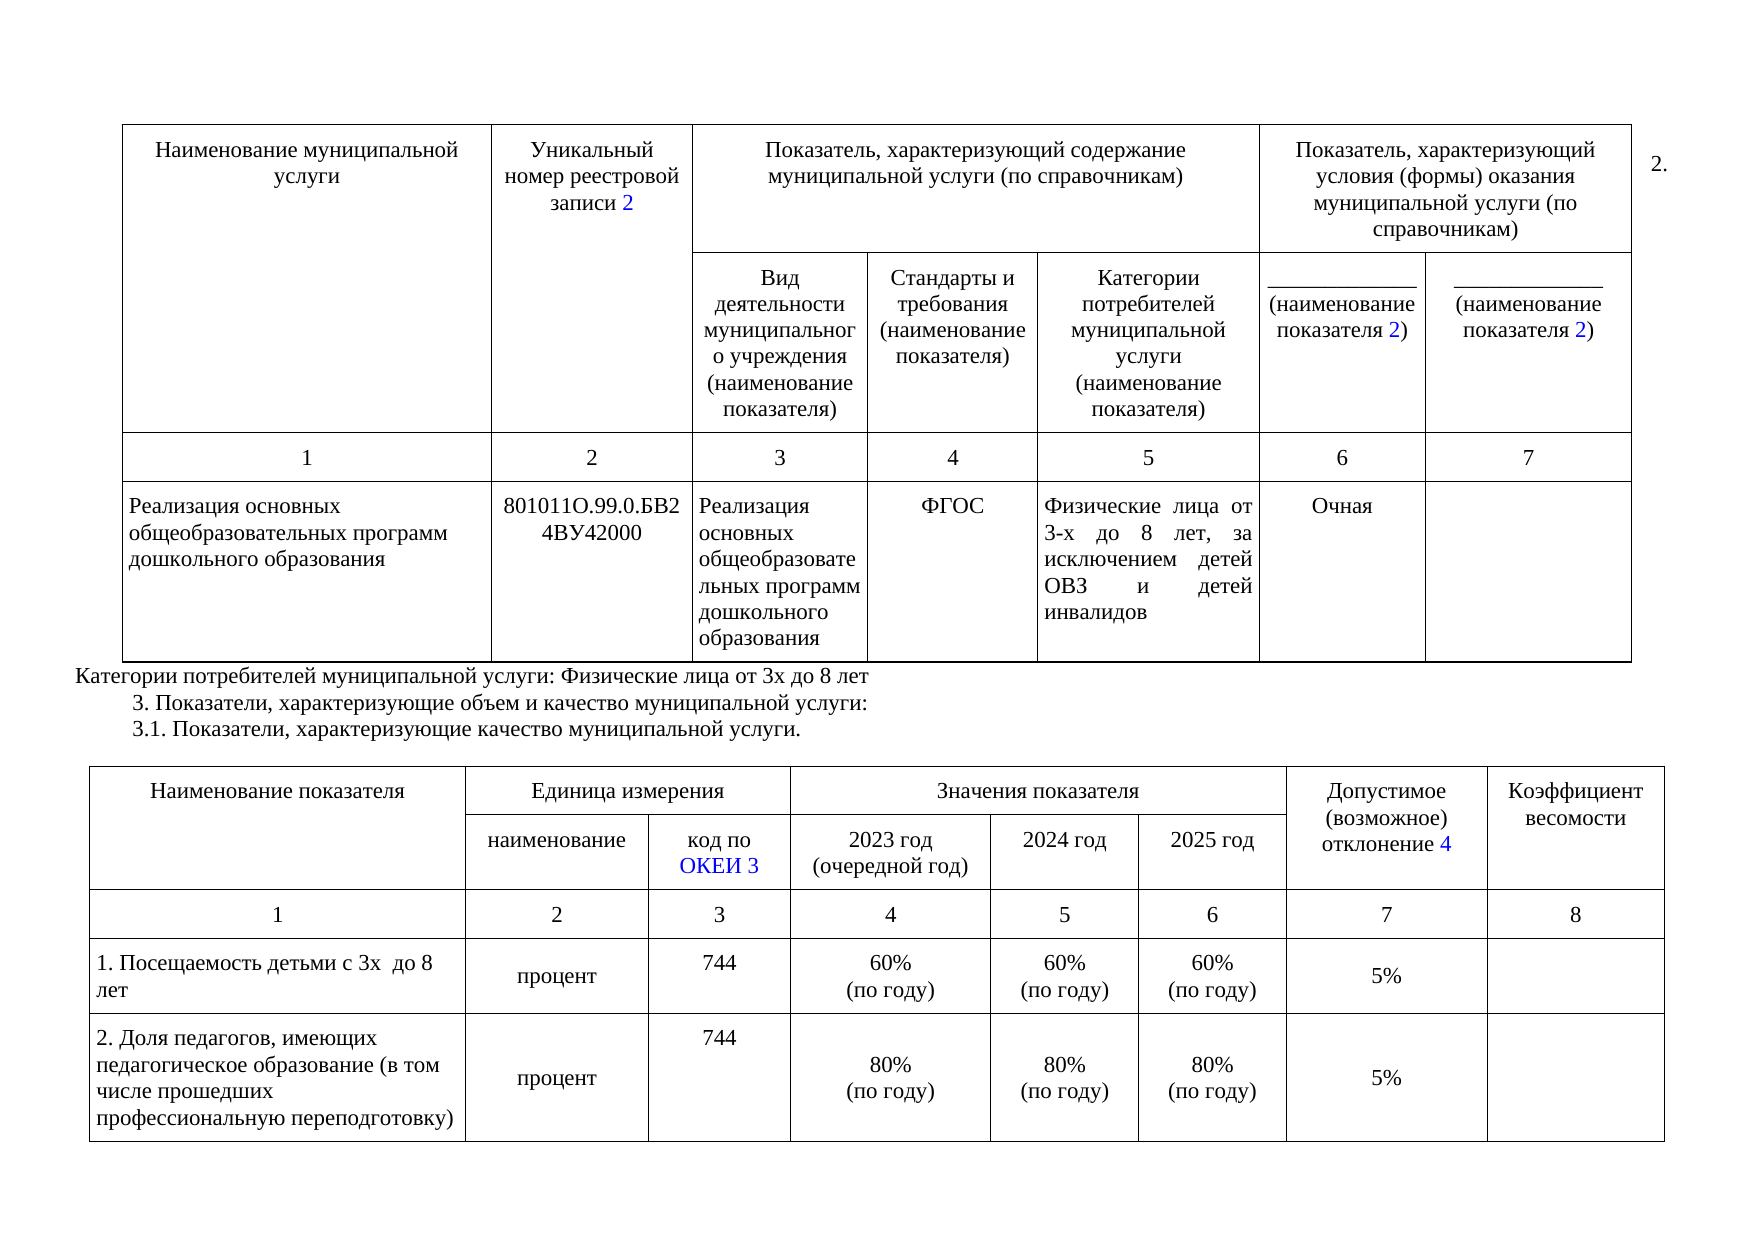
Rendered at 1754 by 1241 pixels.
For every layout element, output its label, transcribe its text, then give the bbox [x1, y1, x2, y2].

table_cell 60% (по году) [1139, 939, 1286, 1013]
table_cell 7 [1426, 433, 1631, 481]
table_cell 6 [1139, 890, 1286, 938]
table_cell [1426, 482, 1631, 661]
table_cell 80% (по году) [1139, 1014, 1286, 1141]
table_header Значения показателя [791, 767, 1286, 814]
table_header Показатель, характеризующий условия (формы) оказания муниципальной услуги (по справочникам) [1260, 125, 1631, 252]
table_cell 5 [991, 890, 1138, 938]
table_cell 2025 год [1139, 815, 1286, 889]
table_cell 2023 год (очередной год) [791, 815, 990, 889]
table_cell 2 [492, 433, 692, 481]
table_cell 1 [90, 890, 465, 938]
table_cell Реализация основных общеобразовательных программ дошкольного образования [123, 482, 491, 661]
table_cell 3 [693, 433, 867, 481]
table_header Допустимое (возможное) отклонение 4 [1287, 767, 1487, 889]
table_header Наименование показателя [90, 767, 465, 889]
table_cell 4 [868, 433, 1037, 481]
table_cell Физические лица от 3-х до 8 лет, за исключением детей ОВЗ и детей инвалидов [1038, 482, 1259, 661]
table_cell 80% (по году) [991, 1014, 1138, 1141]
table_cell Категории потребителей муниципальной услуги (наименование показателя) [1038, 253, 1259, 432]
table_cell [1488, 939, 1664, 1013]
table_cell 801011О.99.0.БВ24ВУ42000 [492, 482, 692, 661]
table_cell 60% (по году) [791, 939, 990, 1013]
table_cell Реализация основных общеобразовательных программ дошкольного образования [693, 482, 867, 661]
table_cell 60% (по году) [991, 939, 1138, 1013]
table_header Уникальный номер реестровой записи 2 [492, 125, 692, 432]
text 3.1. Показатели, характеризующие качество муниципальной услуги. [75, 715, 1679, 741]
table_header Показатель, характеризующий содержание муниципальной услуги (по справочникам) [693, 125, 1259, 252]
table_cell 2. Доля педагогов, имеющих педагогическое образование (в том числе прошедших профессиональную переподготовку) [90, 1014, 465, 1141]
table_cell 6 [1260, 433, 1425, 481]
table_cell 80% (по году) [791, 1014, 990, 1141]
table_cell 5 [1038, 433, 1259, 481]
table_cell 3 [649, 890, 790, 938]
table_cell [1488, 1014, 1664, 1141]
table_cell 7 [1287, 890, 1487, 938]
table_cell _____________ (наименование показателя 2) [1260, 253, 1425, 432]
table_cell 8 [1488, 890, 1664, 938]
table_cell 4 [791, 890, 990, 938]
table_header Единица измерения [466, 767, 790, 814]
table_cell наименование [466, 815, 648, 889]
table_cell 1. Посещаемость детьми с 3х до 8 лет [90, 939, 465, 1013]
text 2. Категории потребителей муниципальной услуги: Физические лица от 3х до 8 лет [75, 150, 1679, 689]
table_cell 2 [466, 890, 648, 938]
table_cell 2024 год [991, 815, 1138, 889]
table_cell 1 [123, 433, 491, 481]
table_header Наименование муниципальной услуги [123, 125, 491, 432]
text 3. Показатели, характеризующие объем и качество муниципальной услуги: [75, 689, 1679, 715]
table_cell ФГОС [868, 482, 1037, 661]
table_cell _____________ (наименование показателя 2) [1426, 253, 1631, 432]
table_cell Очная [1260, 482, 1425, 661]
table_cell 5% [1287, 1014, 1487, 1141]
table_cell Стандарты и требования (наименование показателя) [868, 253, 1037, 432]
table_cell процент [466, 939, 648, 1013]
table_cell 744 [649, 1014, 790, 1141]
table_cell код по ОКЕИ 3 [649, 815, 790, 889]
table_cell Вид деятельности муниципального учреждения (наименование показателя) [693, 253, 867, 432]
table_cell 5% [1287, 939, 1487, 1013]
table_header Коэффициент весомости [1488, 767, 1664, 889]
table_cell процент [466, 1014, 648, 1141]
table_cell 744 [649, 939, 790, 1013]
